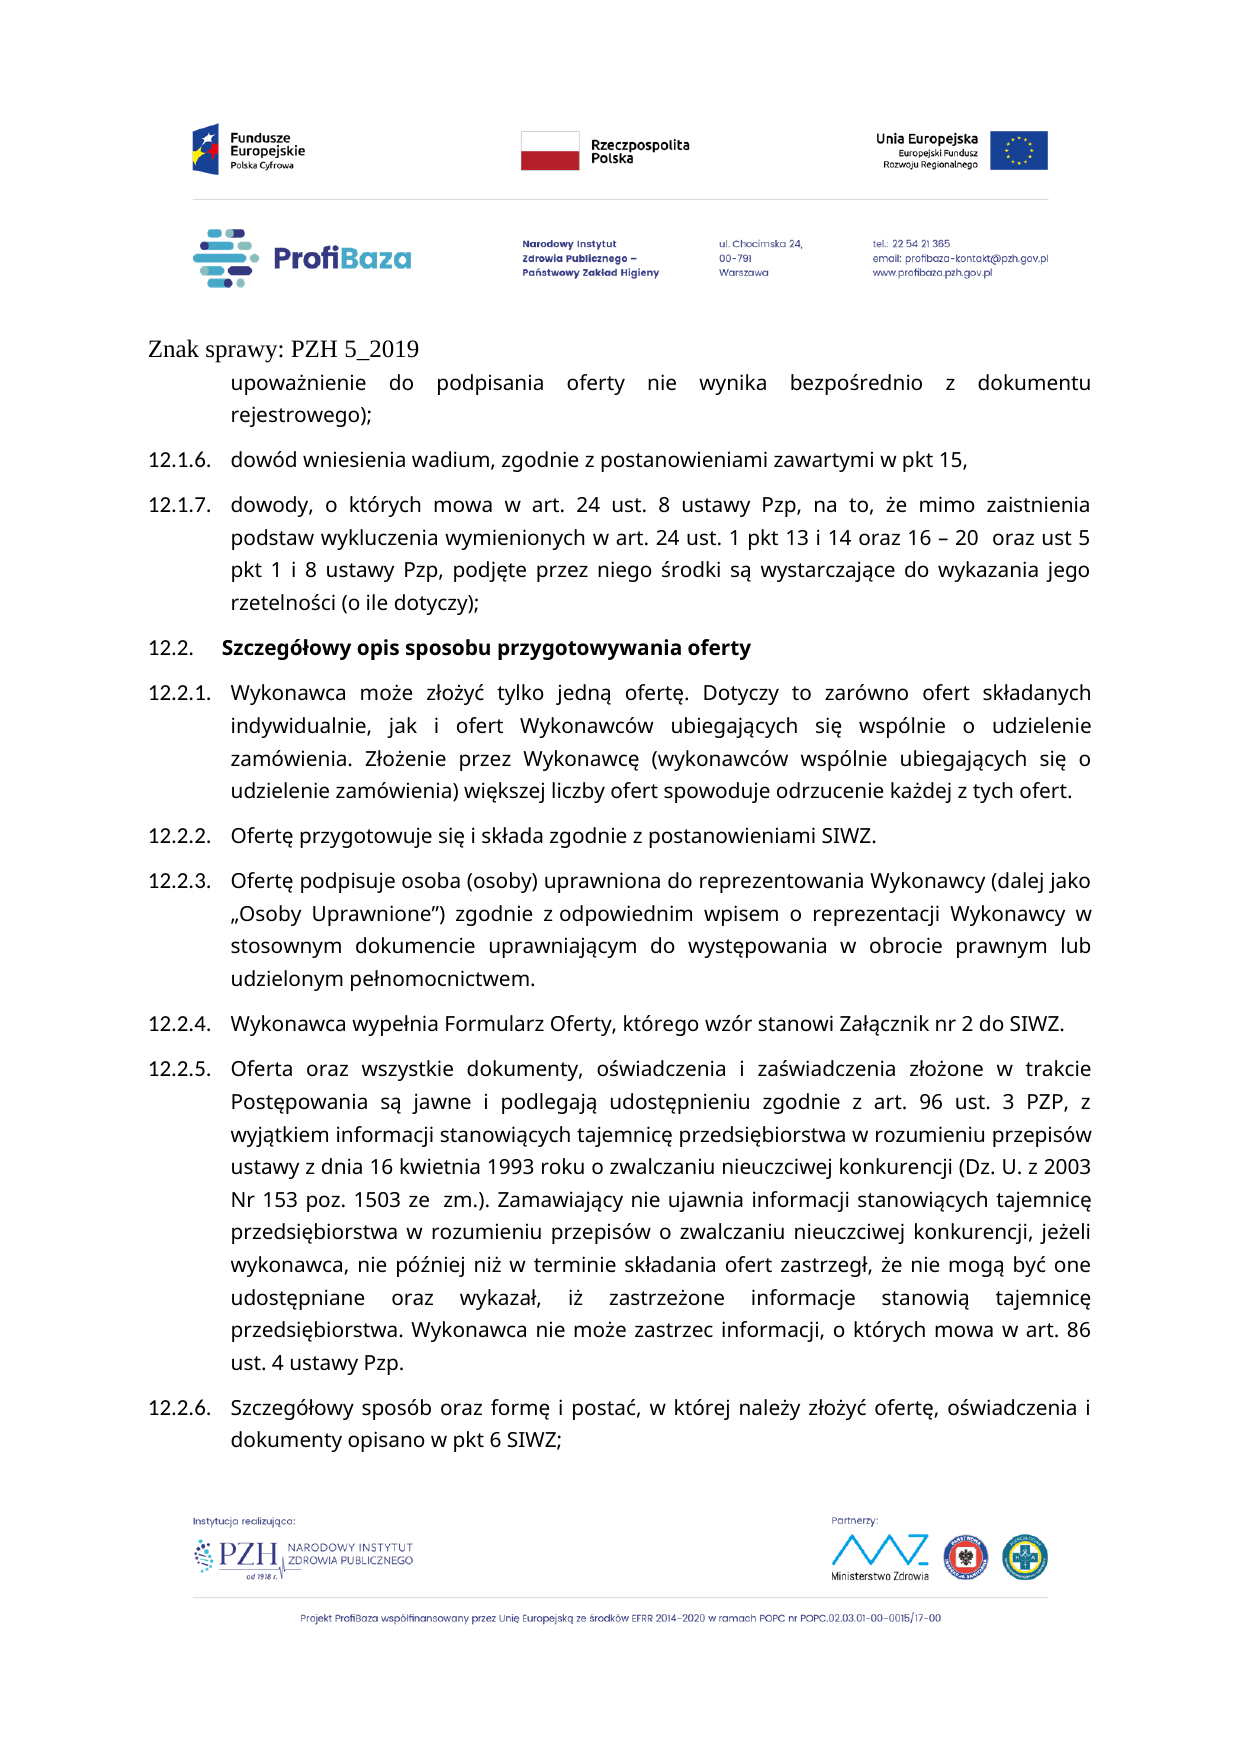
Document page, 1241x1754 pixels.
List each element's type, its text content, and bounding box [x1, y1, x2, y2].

list Ofertę przygotowuje się i składa zgodnie z postanowieniami SIWZ. [148, 821, 1092, 850]
picture [147, 1472, 1093, 1667]
list Szczegółowy sposób oraz formę i postać, w której należy złożyć ofertę, oświadczenia i dokumenty opisano w pkt 6 SIWZ; [148, 1393, 1092, 1454]
list Szczegółowy opis sposobu przygotowywania oferty [148, 633, 1092, 662]
list Oferta oraz wszystkie dokumenty, oświadczenia i zaświadczenia złożone w trakcie Postępowania są jawne i podlegają udostępnieniu zgodnie z art. 96 ust. 3 PZP, z wyjątkiem informacji stanowiących tajemnicę przedsiębiorstwa w rozumieniu przepisów ustawy z dnia 16 kwietnia 1993 roku o zwalczaniu nieuczciwej konkurencji (Dz. U. z 2003 Nr 153 poz. 1503 ze zm.). Zamawiający nie ujawnia informacji stanowiących tajemnicę przedsiębiorstwa w rozumieniu przepisów o zwalczaniu nieuczciwej konkurencji, jeżeli wykonawca, nie później niż w terminie składania ofert zastrzegł, że nie mogą być one udostępniane oraz wykazał, iż zastrzeżone informacje stanowią tajemnicę przedsiębiorstwa. Wykonawca nie może zastrzec informacji, o których mowa w art. 86 ust. 4 ustawy Pzp. [148, 1054, 1092, 1376]
list dowód wniesienia wadium, zgodnie z postanowieniami zawartymi w pkt 15, [148, 445, 1092, 474]
list dowody, o których mowa w art. 24 ust. 8 ustawy Pzp, na to, że mimo zaistnienia podstaw wykluczenia wymienionych w art. 24 ust. 1 pkt 13 i 14 oraz 16 – 20 oraz ust 5 pkt 1 i 8 ustawy Pzp, podjęte przez niego środki są wystarczające do wykazania jego rzetelności (o ile dotyczy); [148, 490, 1092, 617]
list Wykonawca wypełnia Formularz Oferty, którego wzór stanowi Załącznik nr 2 do SIWZ. [148, 1009, 1092, 1038]
list Ofertę podpisuje osoba (osoby) uprawniona do reprezentowania Wykonawcy (dalej jako „Osoby Uprawnione”) zgodnie z odpowiednim wpisem o reprezentacji Wykonawcy w stosownym dokumencie uprawniającym do występowania w obrocie prawnym lub udzielonym pełnomocnictwem. [148, 866, 1092, 993]
picture [147, 86, 1093, 318]
list Wykonawca może złożyć tylko jedną ofertę. Dotyczy to zarówno ofert składanych indywidualnie, jak i ofert Wykonawców ubiegających się wspólnie o udzielenie zamówienia. Złożenie przez Wykonawcę (wykonawców wspólnie ubiegających się o udzielenie zamówienia) większej liczby ofert spowoduje odrzucenie każdej z tych ofert. [148, 678, 1092, 805]
